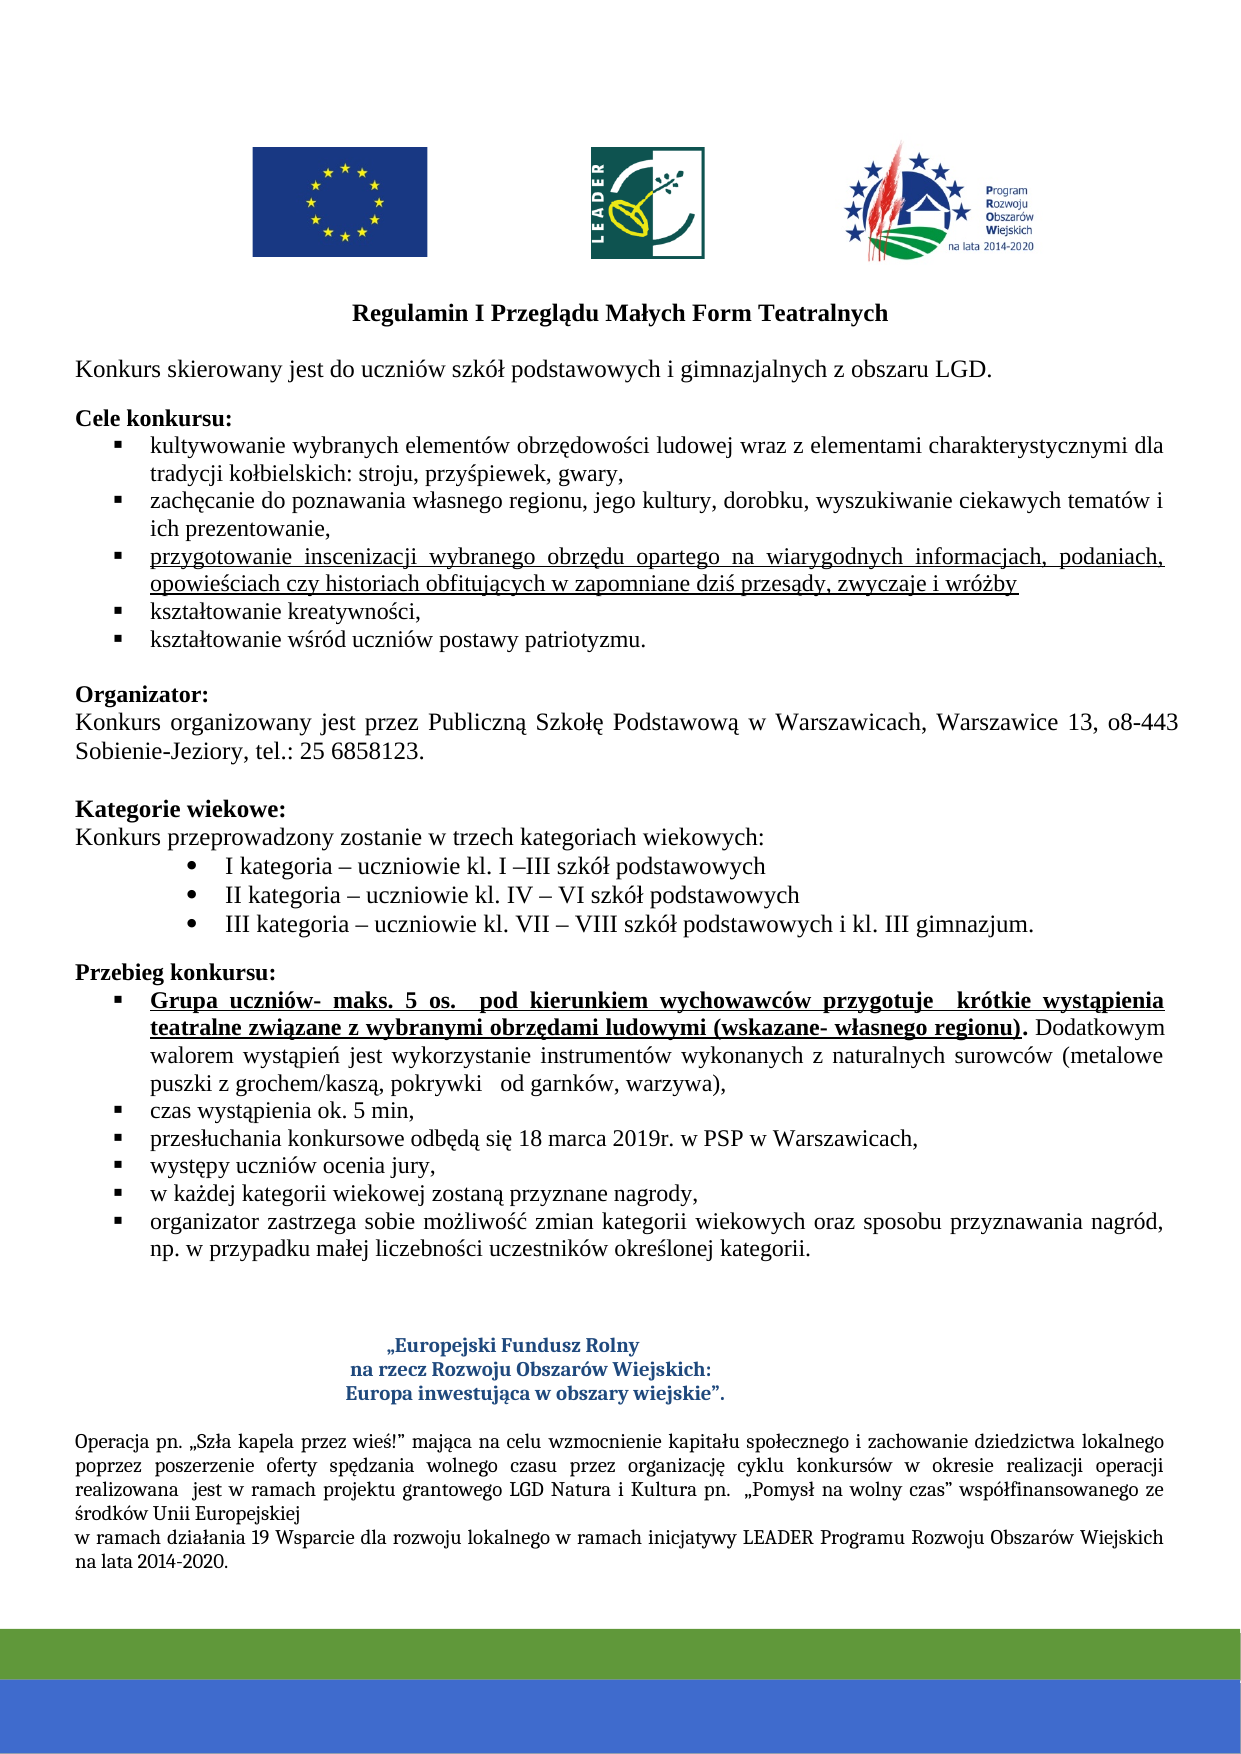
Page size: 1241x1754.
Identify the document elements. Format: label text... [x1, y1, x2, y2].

text Konkurs skierowany jest do uczniów szkół podstawowych i gimnazjalnych z obszaru LGD. [75, 354, 1180, 383]
list kultywowanie wybranych elementów obrzędowości ludowej wraz z elementami charakterystycznymi dla tradycji kołbielskich: stroju, przyśpiewek, gwary, [112, 431, 1165, 487]
text Konkurs organizowany jest przez Publiczną Szkołę Podstawową w Warszawicach, Warszawice 13, o8-443 Sobienie-Jeziory, tel.: 25 6858123. [75, 707, 1180, 765]
list II kategoria – uczniowie kl. IV – VI szkół podstawowych [187, 880, 1180, 909]
list kształtowanie kreatywności, [112, 597, 1165, 624]
list I kategoria – uczniowie kl. I –III szkół podstawowych [187, 851, 1180, 880]
text Regulamin I Przeglądu Małych Form Teatralnych [75, 298, 1165, 327]
picture [835, 133, 1049, 273]
text Cele konkursu: [75, 404, 1165, 431]
picture [252, 147, 428, 257]
text Konkurs przeprowadzony zostanie w trzech kategoriach wiekowych: [75, 822, 1180, 851]
list kształtowanie wśród uczniów postawy patriotyzmu. [112, 624, 1165, 652]
text Przebieg konkursu: [75, 958, 1165, 986]
text Organizator: [75, 680, 1165, 707]
list Grupa uczniów- maks. 5 os. pod kierunkiem wychowawców przygotuje krótkie wystąpienia teatralne związane z wybranymi obrzędami ludowymi (wskazane- własnego regionu). Dodatkowym walorem wystąpień jest wykorzystanie instrumentów wykonanych z naturalnych surowców (metalowe puszki z grochem/kaszą, pokrywki od garnków, warzywa), [112, 986, 1165, 1096]
list zachęcanie do poznawania własnego regionu, jego kultury, dorobku, wyszukiwanie ciekawych tematów i ich prezentowanie, [112, 487, 1165, 542]
text Kategorie wiekowe: [75, 794, 1180, 822]
list występy uczniów ocenia jury, [112, 1151, 1165, 1179]
text Operacja pn. „Szła kapela przez wieś!” mająca na celu wzmocnienie kapitału społecznego i zachowanie dziedzictwa lokalnego poprzez poszerzenie oferty spędzania wolnego czasu przez organizację cyklu konkursów w okresie realizacji operacji realizowana jest w ramach projektu grantowego LGD Natura i Kultura pn. „Pomysł na wolny czas” współfinansowanego ze środków Unii Europejskiej [75, 1429, 1165, 1525]
text „Europejski Fundusz Rolny [75, 1334, 1165, 1358]
list przesłuchania konkursowe odbędą się 18 marca 2019r. w PSP w Warszawicach, [112, 1124, 1165, 1151]
picture [591, 147, 705, 259]
list III kategoria – uczniowie kl. VII – VIII szkół podstawowych i kl. III gimnazjum. [187, 909, 1180, 937]
list w każdej kategorii wiekowej zostaną przyznane nagrody, [112, 1179, 1165, 1207]
text w ramach działania 19 Wsparcie dla rozwoju lokalnego w ramach inicjatywy LEADER Programu Rozwoju Obszarów Wiejskich na lata 2014-2020. [75, 1525, 1165, 1573]
list czas wystąpienia ok. 5 min, [112, 1096, 1165, 1124]
text na rzecz Rozwoju Obszarów Wiejskich: [75, 1358, 1165, 1382]
list organizator zastrzega sobie możliwość zmian kategorii wiekowych oraz sposobu przyznawania nagród, np. w przypadku małej liczebności uczestników określonej kategorii. [112, 1207, 1165, 1262]
list przygotowanie inscenizacji wybranego obrzędu opartego na wiarygodnych informacjach, podaniach, opowieściach czy historiach obfitujących w zapomniane dziś przesądy, zwyczaje i wróżby [112, 542, 1165, 597]
text Europa inwestująca w obszary wiejskie”. [75, 1382, 1165, 1406]
